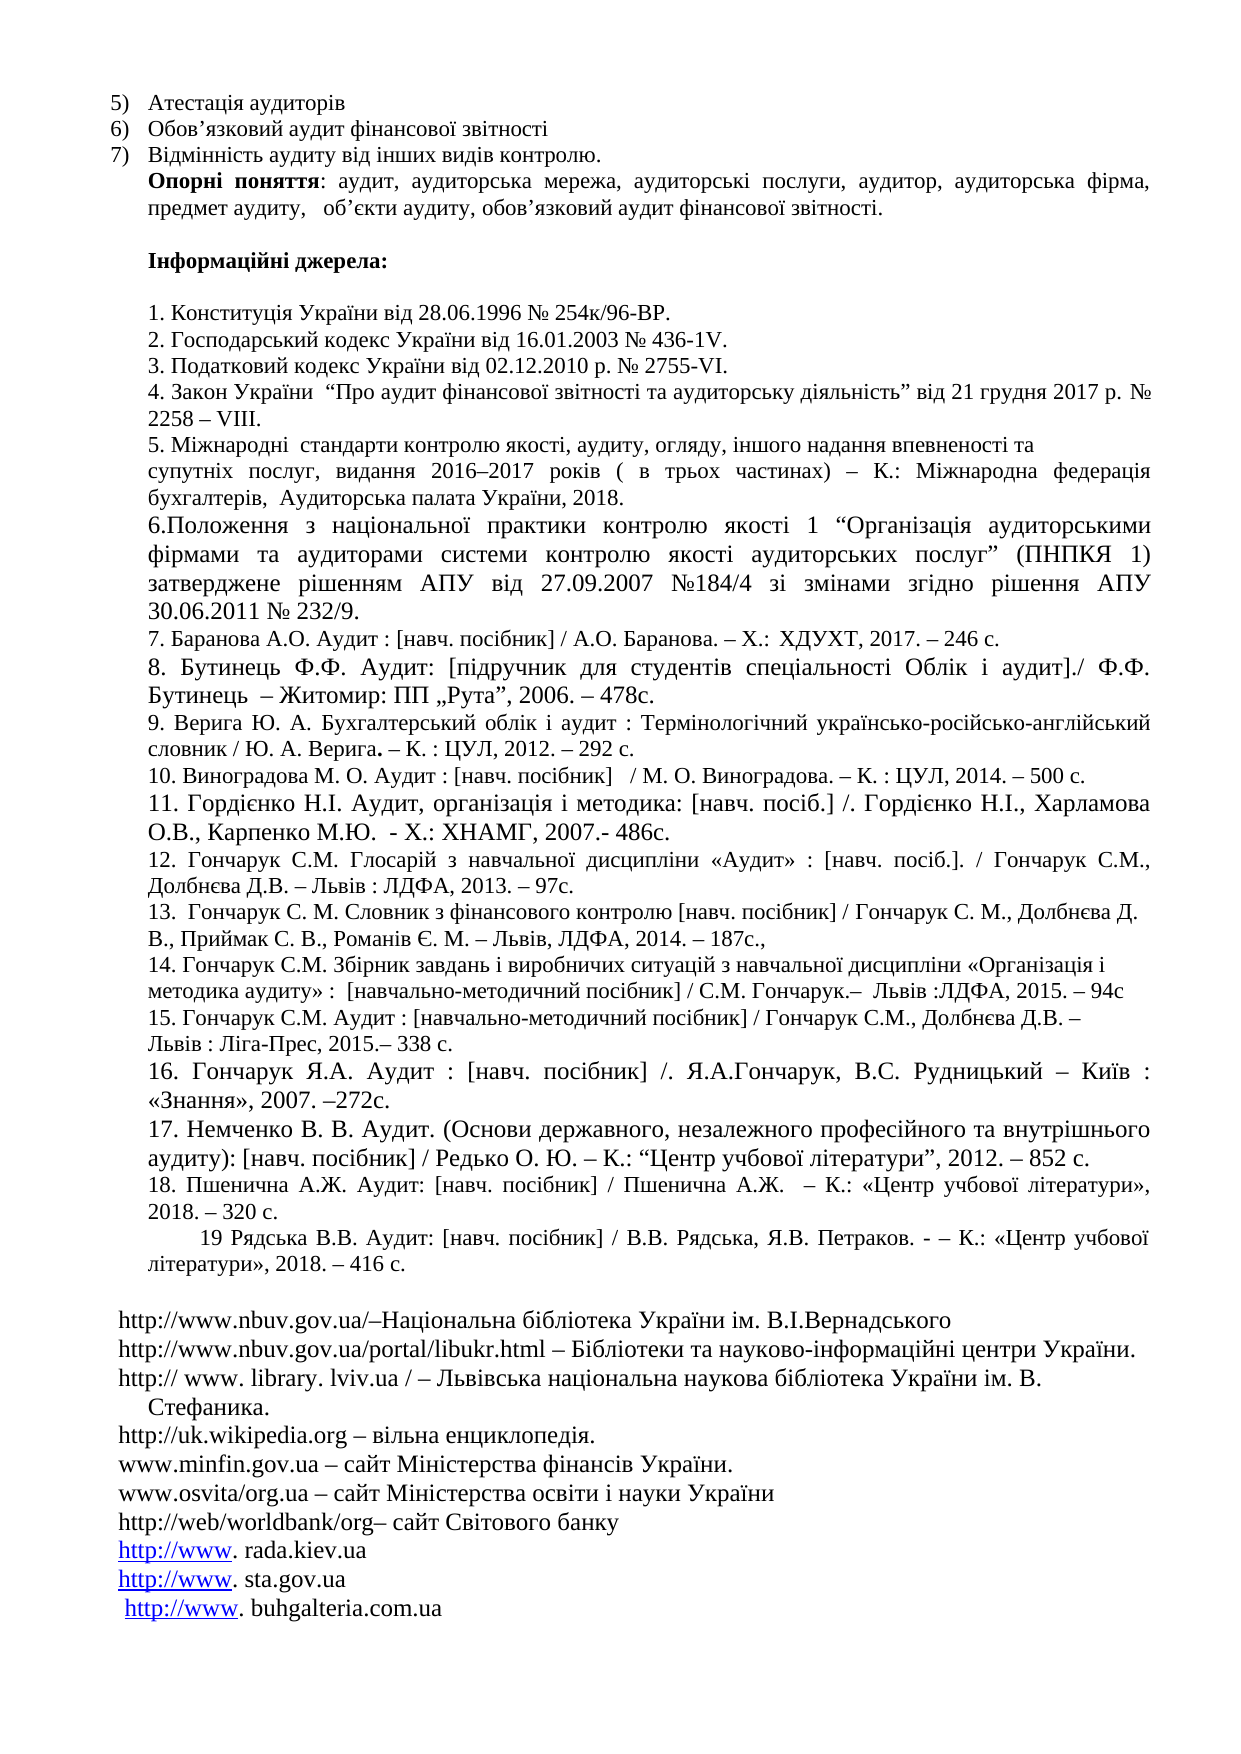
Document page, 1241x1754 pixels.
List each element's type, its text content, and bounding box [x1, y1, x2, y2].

text http:// www. library. lviv.ua / – Львівська національна наукова бібліотека України ім. В. Стефаника. [118, 1363, 1152, 1421]
text 19 Рядська В.В. Аудит: [навч. посібник] / В.В. Рядська, Я.В. Петраков. - – К.: «Центр учбової літератури», 2018. – 416 с. [35, 1224, 1152, 1277]
text 16. Гончарук Я.А. Аудит : [навч. посібник] /. Я.А.Гончарук, В.С. Рудницький – Київ : «Знання», 2007. –272с. [148, 1056, 1152, 1114]
text 9. Верига Ю. А. Бухгалтерський облік і аудит : Термінологічний українсько-російсько-англійський словник / Ю. А. Верига. – К. : ЦУЛ, 2012. – 292 с. [148, 709, 1152, 762]
text Опорні поняття: аудит, аудиторська мережа, аудиторські послуги, аудитор, аудиторська фірма, предмет аудиту, об’єкти аудиту, обов’язковий аудит фінансової звітності. [148, 168, 1152, 220]
text 7. Баранова А.О. Аудит : [навч. посібник] / А.О. Баранова. – Х.: ХДУХТ, 2017. – 246 с. [148, 625, 1152, 652]
text 2. Господарський кодекс України від 16.01.2003 № 436-1V. [148, 326, 1152, 352]
text 4. Закон України “Про аудит фінансової звітності та аудиторську діяльність” від 21 грудня 2017 р. № 2258 – VIІІ. [148, 378, 1152, 431]
text 12. Гончарук С.М. Глосарій з навчальної дисципліни «Аудит» : [навч. посіб.]. / Гончарук С.М., Долбнєва Д.В. – Львів : ЛДФА, 2013. – 97с. [148, 846, 1152, 898]
text 3. Податковий кодекс України від 02.12.2010 р. № 2755-VI. [148, 352, 1152, 378]
text http://www. rada.kiev.ua [118, 1536, 1152, 1564]
text www.minfin.gov.ua – сайт Міністерства фінансів України. [118, 1449, 1152, 1478]
list Відмінність аудиту від інших видів контролю. [110, 141, 1152, 168]
text 11. Гордієнко Н.І. Аудит, організація і методика: [навч. посіб.] /. Гордієнко Н.І., Харламова О.В., Карпенко М.Ю. - Х.: ХНАМГ, 2007.- 486с. [148, 788, 1152, 846]
text http://www.nbuv.gov.ua/–Національна бібліотека України ім. В.І.Вернадського [118, 1306, 1152, 1334]
text 17. Немченко В. В. Аудит. (Основи державного, незалежного професійного та внутрішнього аудиту): [навч. посібник] / Редько О. Ю. – К.: “Центр учбової літератури”, 2012. – 852 с. [148, 1114, 1152, 1171]
text www.osvita/org.ua – сайт Міністерства освіти і науки України [118, 1478, 1152, 1507]
text http://web/worldbank/org– сайт Світового банку [118, 1507, 1152, 1536]
list Обов’язковий аудит фінансової звітності [110, 115, 1152, 141]
text 10. Виноградова М. О. Аудит : [навч. посібник] / М. О. Виноградова. – К. : ЦУЛ, 2014. – 500 с. [148, 762, 1152, 788]
text 1. Конституція України від 28.06.1996 № 254к/96-ВР. [148, 299, 1152, 326]
text 18. Пшенична А.Ж. Аудит: [навч. посібник] / Пшенична А.Ж. – К.: «Центр учбової літератури», 2018. – 320 с. [148, 1171, 1152, 1224]
text супутніх послуг, видання 2016–2017 років ( в трьох частинах) – К.: Міжнародна федерація бухгалтерів, Аудиторська палата України, 2018. [148, 457, 1152, 510]
text http://www.nbuv.gov.ua/portal/libukr.html – Бібліотеки та науково-інформаційні центри України. [118, 1334, 1152, 1363]
text Інформаційні джерела: [148, 247, 1152, 273]
text 15. Гончарук С.М. Аудит : [навчально-методичний посібник] / Гончарук С.М., Долбнєва Д.В. – Львів : Ліга-Прес, 2015.– 338 с. [148, 1004, 1152, 1056]
text 5. Міжнародні стандарти контролю якості, аудиту, огляду, іншого надання впевненості та [148, 431, 1152, 457]
text 6.Положення з національної практики контролю якості 1 “Організація аудиторськими фірмами та аудиторами системи контролю якості аудиторських послуг” (ПНПКЯ 1) затверджене рішенням АПУ від 27.09.2007 №184/4 зі змінами згідно рішення АПУ 30.06.2011 № 232/9. [148, 510, 1152, 625]
list Атестація аудиторів [110, 88, 1152, 115]
text http://www. buhgalteria.com.ua [118, 1593, 1152, 1622]
text 13. Гончарук С. М. Словник з фінансового контролю [навч. посібник] / Гончарук С. М., Долбнєва Д. В., Приймак С. В., Романів Є. М. – Львів, ЛДФА, 2014. – 187с., [148, 898, 1152, 951]
text 8. Бутинець Ф.Ф. Аудит: [підручник для студентів спеціальності Облік і аудит]./ Ф.Ф. Бутинець – Житомир: ПП „Рута”, 2006. – 478с. [148, 652, 1152, 709]
text http://uk.wikipedia.org – вільна енциклопедія. [118, 1421, 1152, 1449]
text http://www. sta.gov.ua [118, 1564, 1152, 1593]
text 14. Гончарук С.М. Збірник завдань і виробничих ситуацій з навчальної дисципліни «Організація і методика аудиту» : [навчально-методичний посібник] / С.М. Гончарук.– Львів :ЛДФА, 2015. – 94с [148, 951, 1152, 1004]
